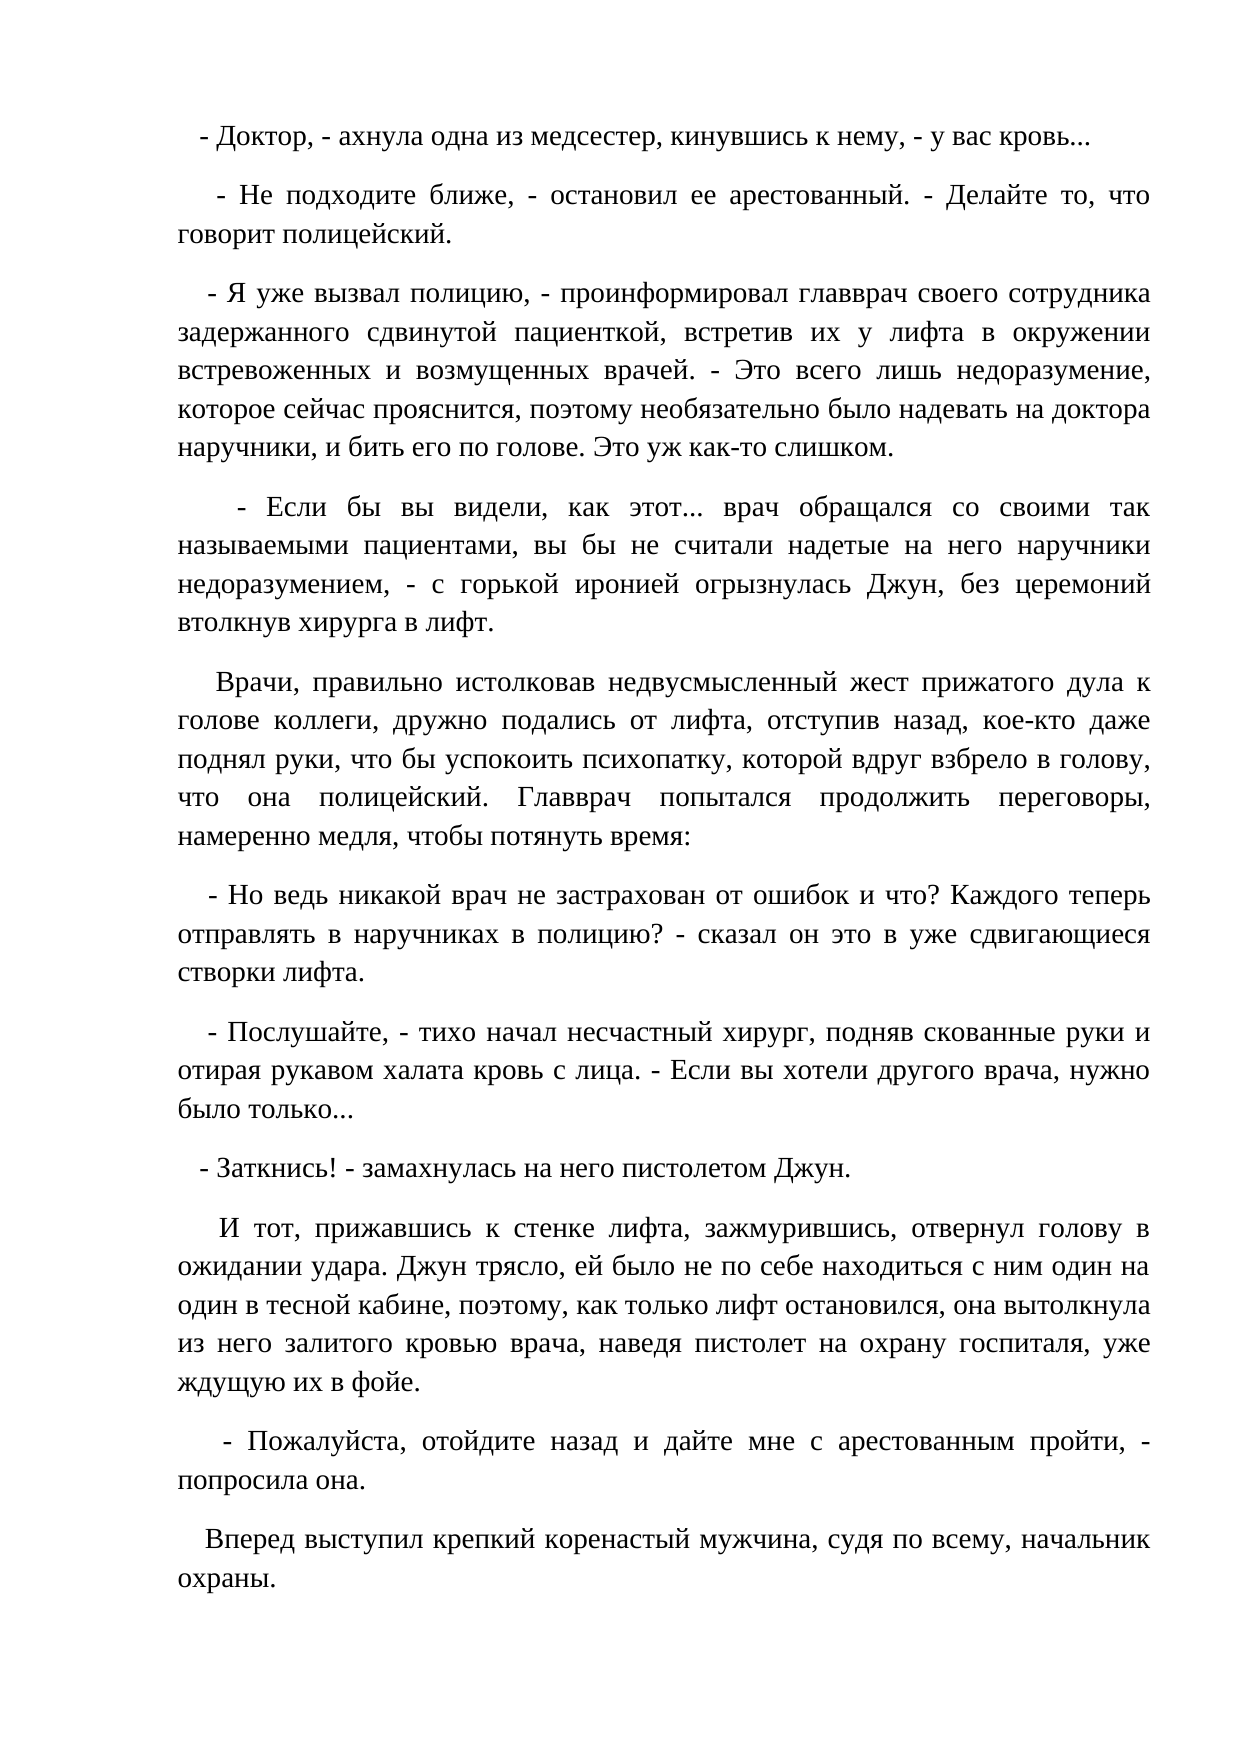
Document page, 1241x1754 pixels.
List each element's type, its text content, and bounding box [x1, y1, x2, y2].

text Вперед выступил крепкий коренастый мужчина, судя по всему, начальник охраны. [177, 1521, 1152, 1593]
text - Послушайте, - тихо начал несчастный хирург, подняв скованные руки и отирая рукавом халата кровь с лица. - Если вы хотели другого врача, нужно было только... [177, 1014, 1152, 1124]
text - Заткнись! - замахнулась на него пистолетом Джун. [177, 1150, 1152, 1184]
text - Пожалуйста, отойдите назад и дайте мне с арестованным пройти, - попросила она. [177, 1423, 1152, 1495]
text - Если бы вы видели, как этот... врач обращался со своими так называемыми пациентами, вы бы не считали надетые на него наручники недоразумением, - с горькой иронией огрызнулась Джун, без церемоний втолкнув хирурга в лифт. [177, 489, 1152, 638]
text - Но ведь никакой врач не застрахован от ошибок и что? Каждого теперь отправлять в наручниках в полицию? - сказал он это в уже сдвигающиеся створки лифта. [177, 877, 1152, 988]
text - Не подходите ближе, - остановил ее арестованный. - Делайте то, что говорит полицейский. [177, 177, 1152, 249]
text - Я уже вызвал полицию, - проинформировал главврач своего сотрудника задержанного сдвинутой пациенткой, встретив их у лифта в окружении встревоженных и возмущенных врачей. - Это всего лишь недоразумение, которое сейчас прояснится, поэтому необязательно было надевать на доктора наручники, и бить его по голове. Это уж как-то слишком. [177, 275, 1152, 463]
text Врачи, правильно истолковав недвусмысленный жест прижатого дула к голове коллеги, дружно подались от лифта, отступив назад, кое-кто даже поднял руки, что бы успокоить психопатку, которой вдруг взбрело в голову, что она полицейский. Главврач попытался продолжить переговоры, намеренно медля, чтобы потянуть время: [177, 664, 1152, 852]
text - Доктор, - ахнула одна из медсестер, кинувшись к нему, - у вас кровь... [177, 118, 1152, 152]
text И тот, прижавшись к стенке лифта, зажмурившись, отвернул голову в ожидании удара. Джун трясло, ей было не по себе находиться с ним один на один в тесной кабине, поэтому, как только лифт остановился, она вытолкнула из него залитого кровью врача, наведя пистолет на охрану госпиталя, уже ждущую их в фойе. [177, 1210, 1152, 1397]
